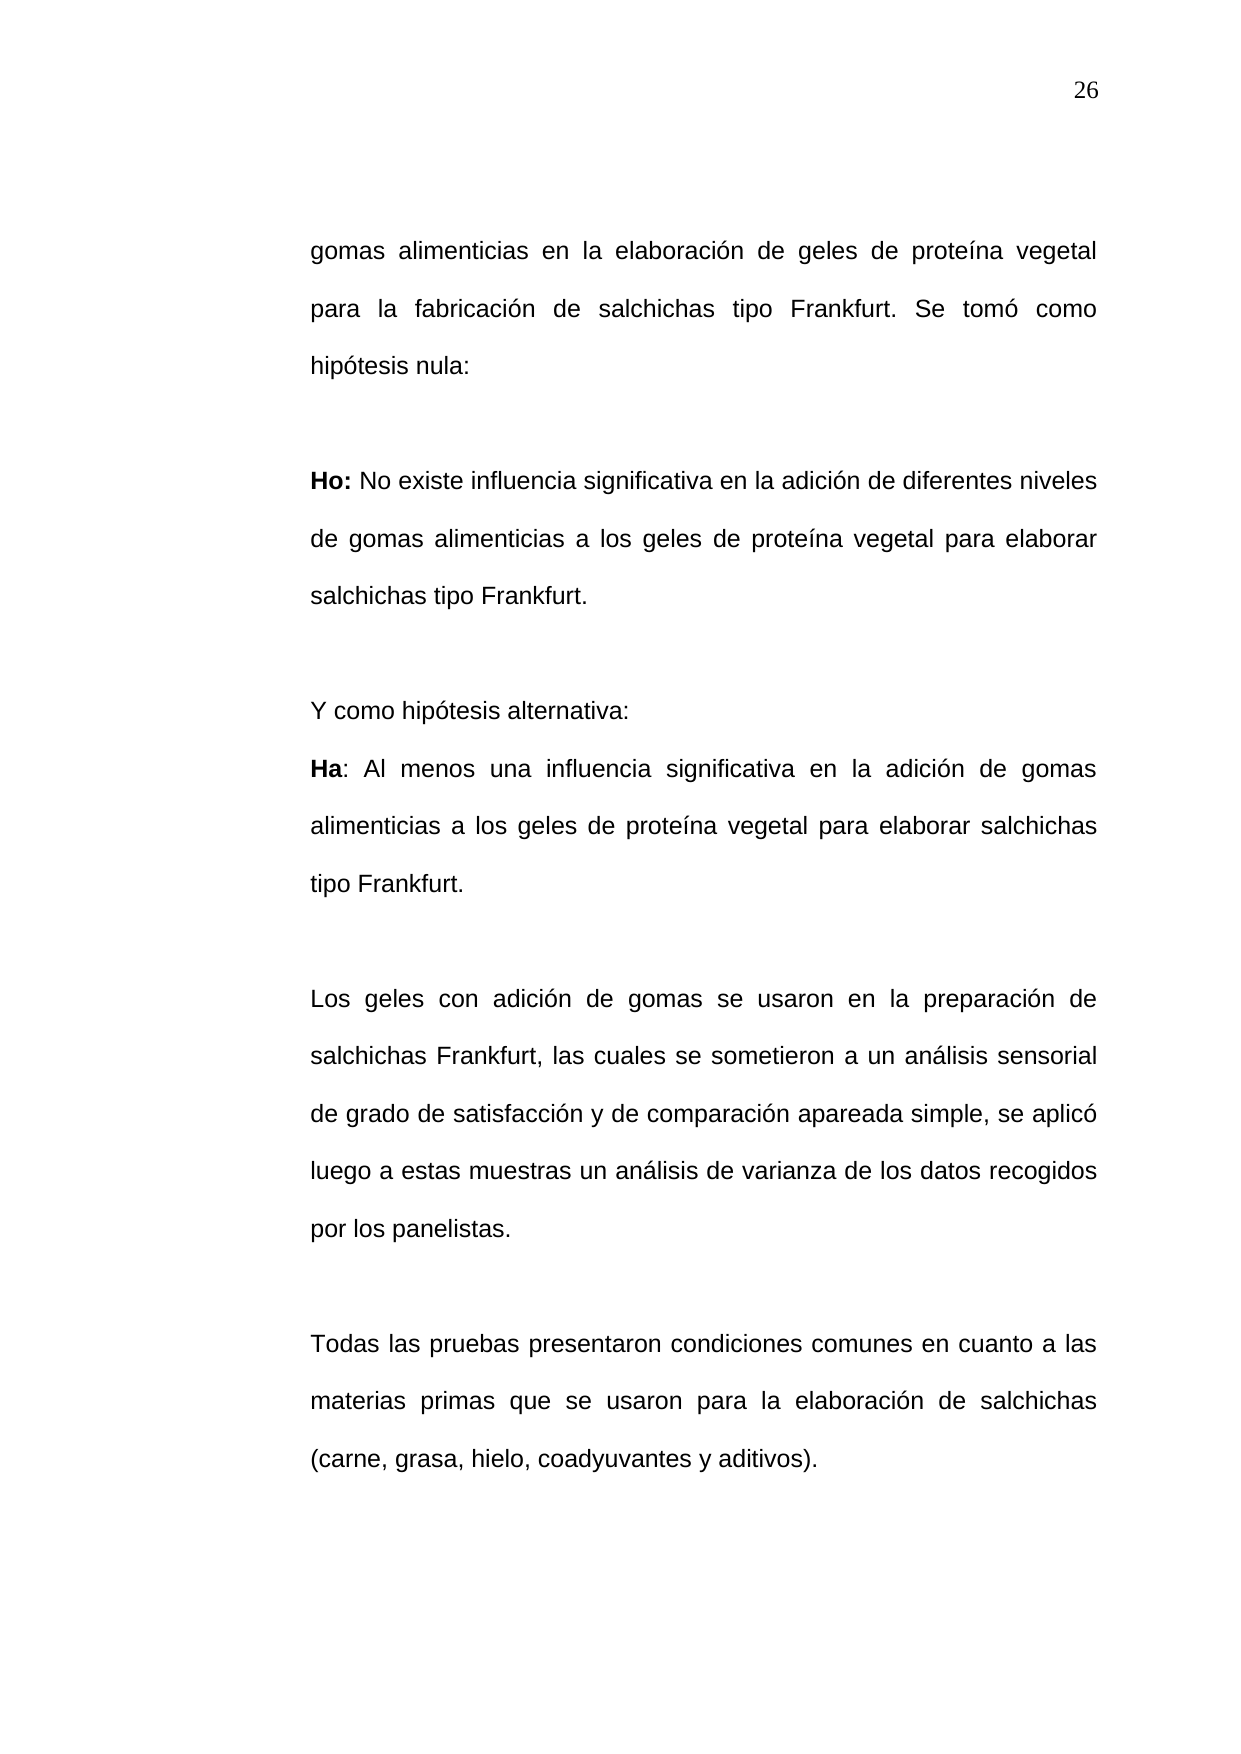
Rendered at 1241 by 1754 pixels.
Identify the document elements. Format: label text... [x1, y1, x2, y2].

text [310, 236, 1098, 380]
text Los geles con adición de gomas se usaron en la preparación de salchichas Frankfurt, las cuales se sometieron a un análisis sensorial de grado de satisfacción y de comparación apareada simple, se aplicó luego a estas muestras un análisis de varianza de los datos recogidos por los panelistas. [310, 984, 1098, 1242]
text Y como hipótesis alternativa: [236, 696, 1098, 725]
text Ha: Al menos una influencia significativa en la adición de gomas alimenticias a los geles de proteína vegetal para elaborar salchichas tipo Frankfurt. [310, 754, 1098, 897]
text Ho: No existe influencia significativa en la adición de diferentes niveles de gomas alimenticias a los geles de proteína vegetal para elaborar salchichas tipo Frankfurt. [310, 466, 1098, 610]
text Todas las pruebas presentaron condiciones comunes en cuanto a las materias primas que se usaron para la elaboración de salchichas (carne, grasa, hielo, coadyuvantes y aditivos). [310, 1329, 1098, 1472]
